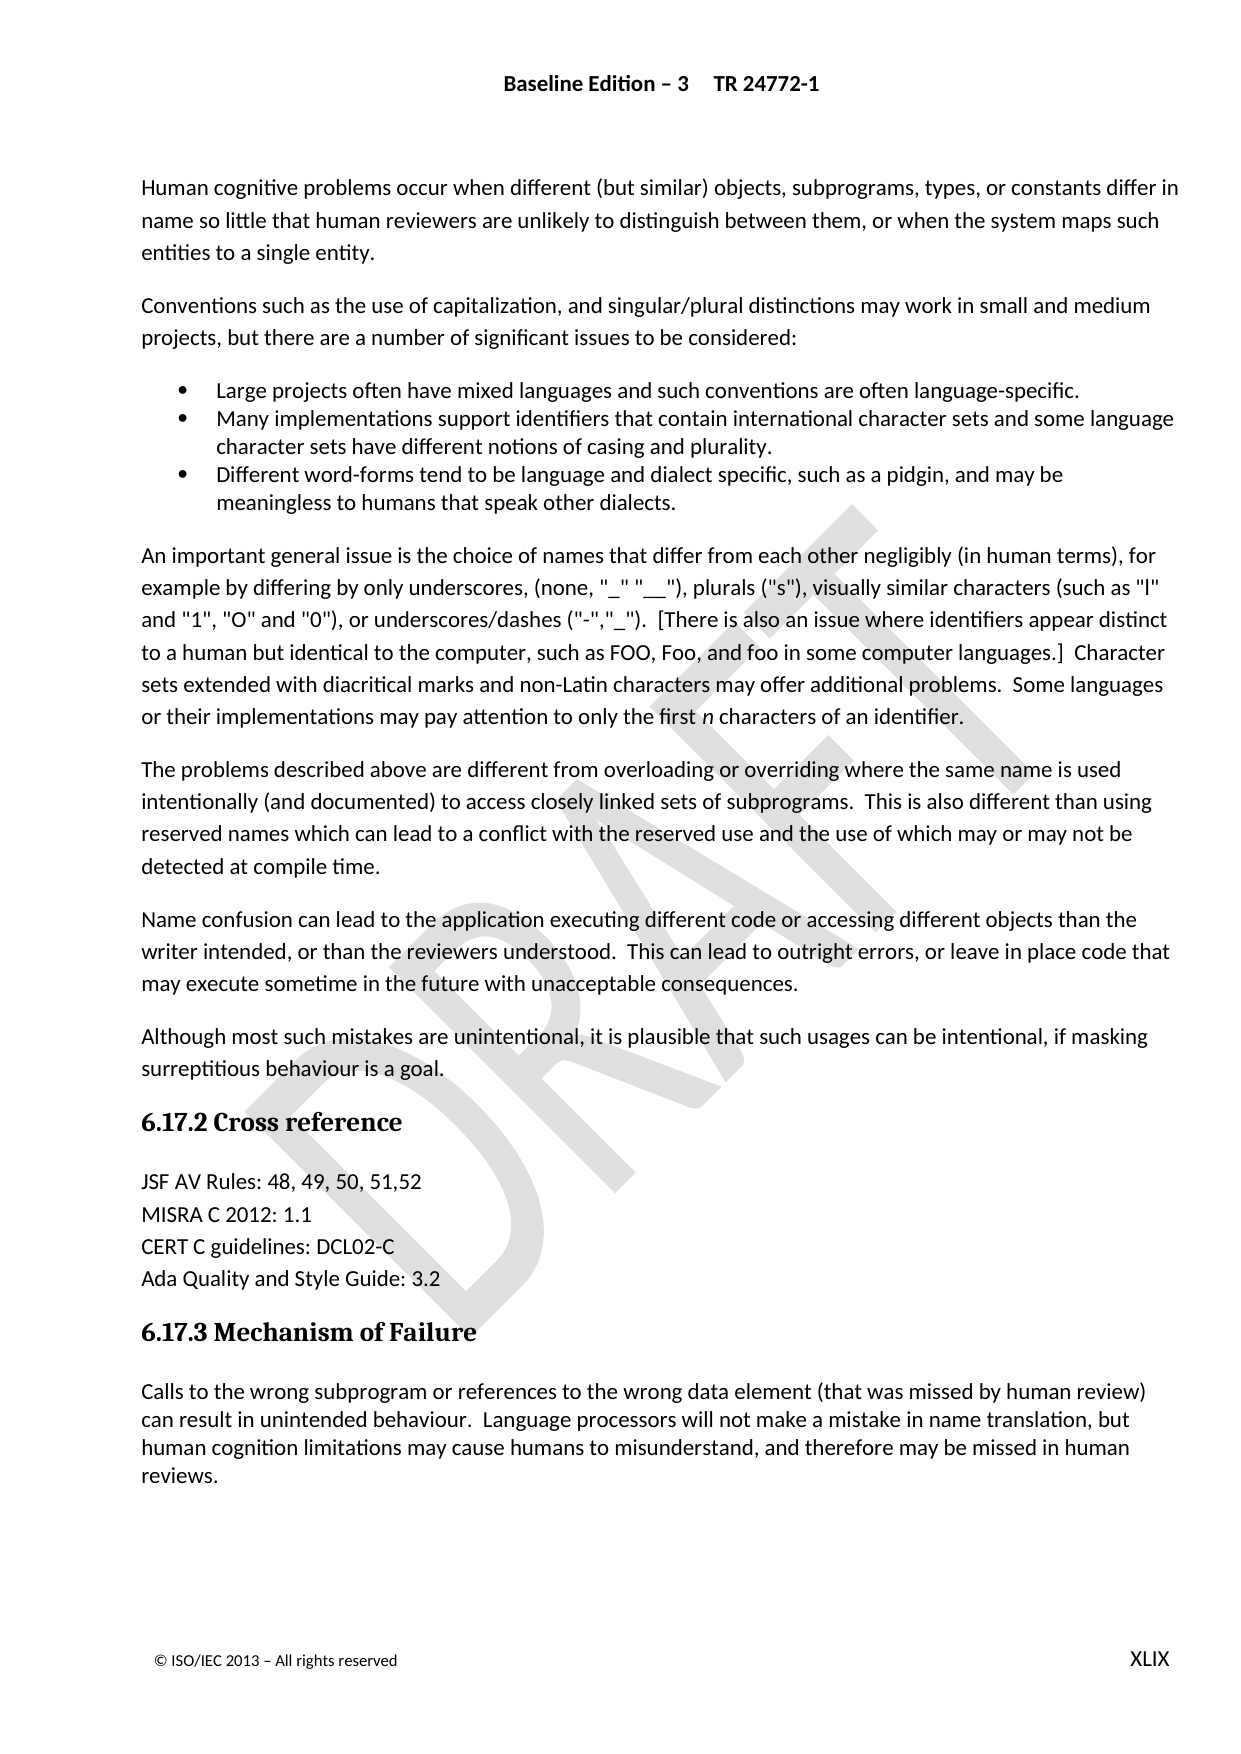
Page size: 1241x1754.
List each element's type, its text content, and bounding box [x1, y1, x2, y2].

text An important general issue is the choice of names that differ from each other negligibly (in human terms), for example by differing by only underscores, (none, "_" "__"), plurals ("s"), visually similar characters (such as "l" and "1", "O" and "0"), or underscores/dashes ("-","_"). [There is also an issue where identifiers appear distinct to a human but identical to the computer, such as FOO, Foo, and foo in some computer languages.] Character sets extended with diacritical marks and non-Latin characters may offer additional problems. Some languages or their implementations may pay attention to only the first n characters of an identifier. [141, 541, 1182, 730]
text JSF AV Rules: 48, 49, 50, 51,52 [141, 1167, 1182, 1196]
text CERT C guidelines: DCL02-C [141, 1232, 1182, 1260]
list Different word-forms tend to be language and dialect specific, such as a pidgin, and may be meaningless to humans that speak other dialects. [178, 460, 1182, 516]
text Conventions such as the use of capitalization, and singular/plural distinctions may work in small and medium projects, but there are a number of significant issues to be considered: [141, 291, 1182, 351]
text MISRA C 2012: 1.1 [141, 1200, 1182, 1228]
text Although most such mistakes are unintentional, it is plausible that such usages can be intentional, if masking surreptitious behaviour is a goal. [141, 1022, 1182, 1082]
list Many implementations support identifiers that contain international character sets and some language character sets have different notions of casing and plurality. [178, 404, 1182, 460]
text Ada Quality and Style Guide: 3.2 [141, 1264, 1182, 1292]
subtitle 6.17.3 Mechanism of Failure [141, 1317, 1182, 1348]
text Calls to the wrong subprogram or references to the wrong data element (that was missed by human review) can result in unintended behaviour. Language processors will not make a mistake in name translation, but human cognition limitations may cause humans to misunderstand, and therefore may be missed in human reviews. [141, 1377, 1182, 1489]
text The problems described above are different from overloading or overriding where the same name is used intentionally (and documented) to access closely linked sets of subprograms. This is also different than using reserved names which can lead to a conflict with the reserved use and the use of which may or may not be detected at compile time. [141, 755, 1182, 880]
subtitle 6.17.2 Cross reference [141, 1107, 1182, 1138]
text Human cognitive problems occur when different (but similar) objects, subprograms, types, or constants differ in name so little that human reviewers are unlikely to distinguish between them, or when the system maps such entities to a single entity. [141, 173, 1182, 266]
list Large projects often have mixed languages and such conventions are often language-specific. [178, 376, 1182, 404]
text Name confusion can lead to the application executing different code or accessing different objects than the writer intended, or than the reviewers understood. This can lead to outright errors, or leave in place code that may execute sometime in the future with unacceptable consequences. [141, 905, 1182, 997]
